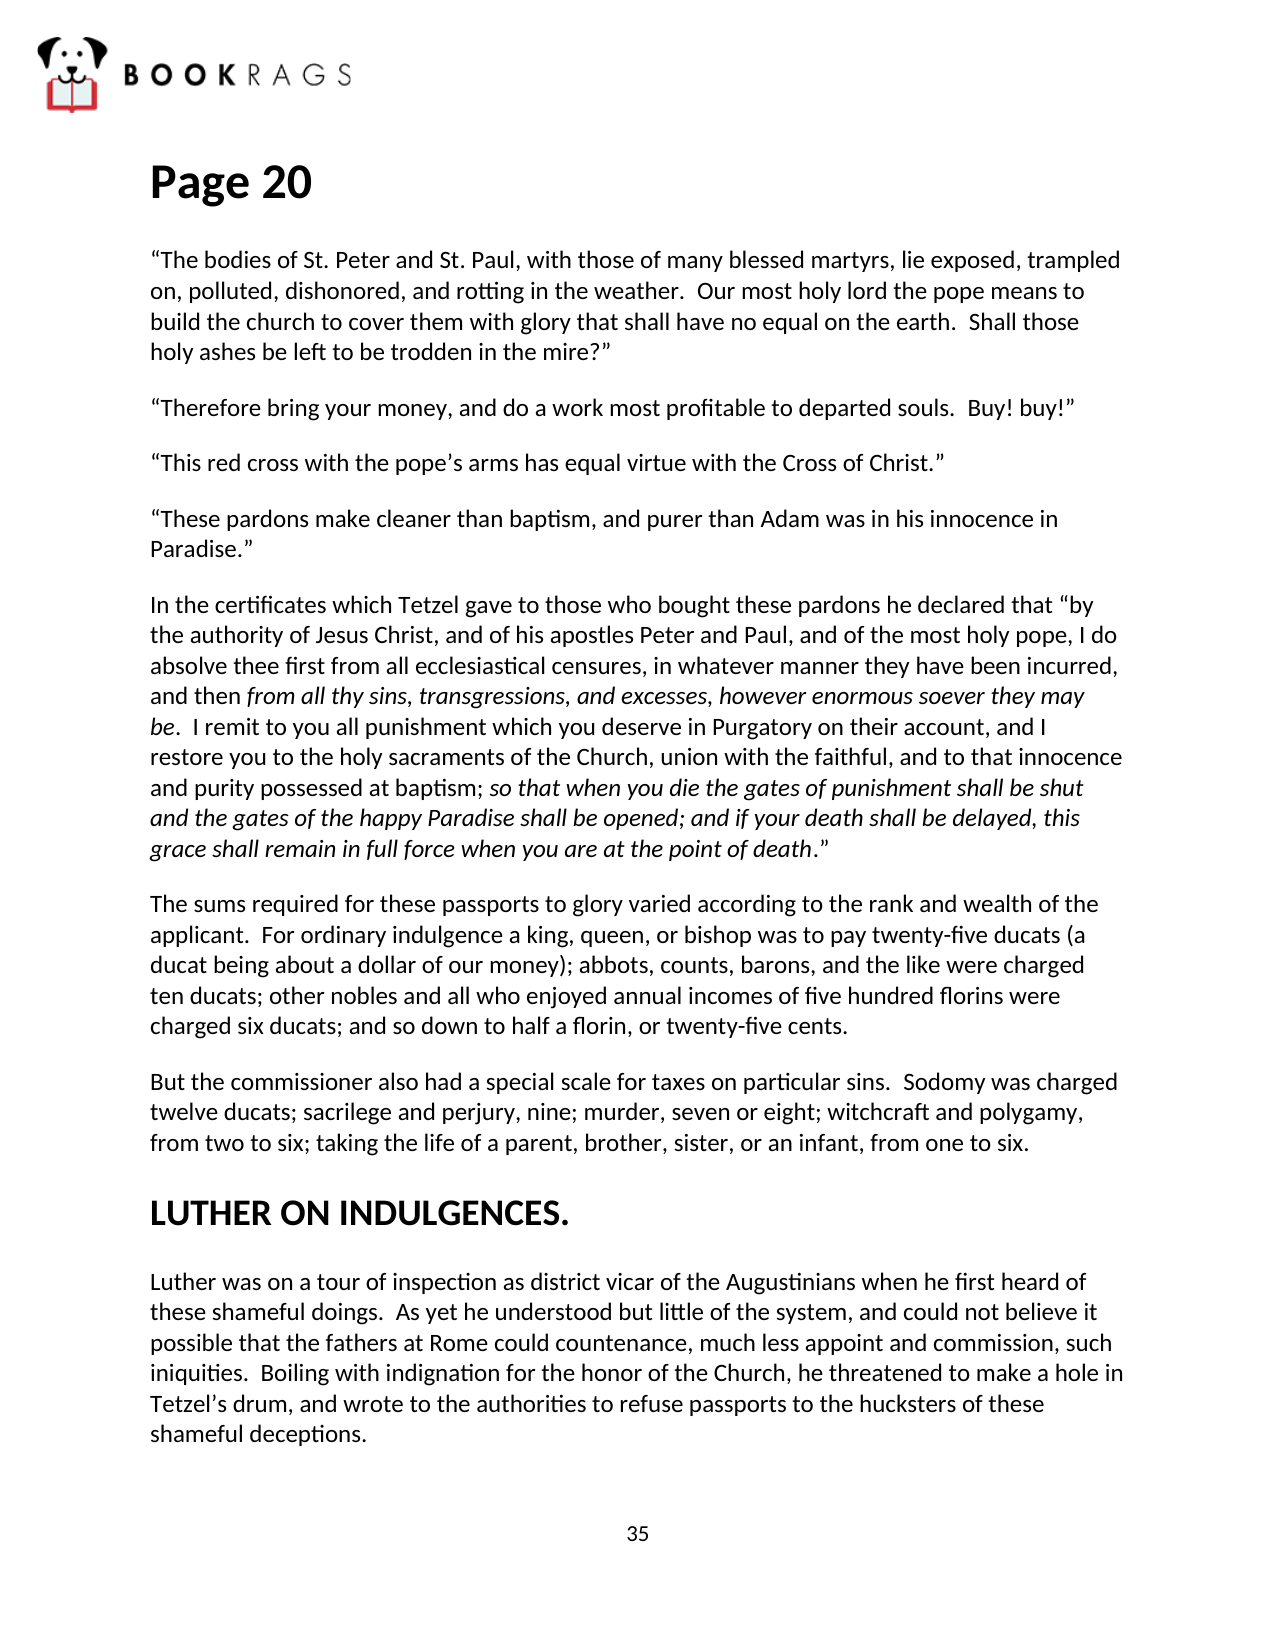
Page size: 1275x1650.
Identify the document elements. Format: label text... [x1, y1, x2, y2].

text Luther was on a tour of inspection as district vicar of the Augustinians when he first heard of these shameful doings. As yet he understood but little of the system, and could not believe it possible that the fathers at Rome could countenance, much less appoint and commission, such iniquities. Boiling with indignation for the honor of the Church, he threatened to make a hole in Tetzel’s drum, and wrote to the authorities to refuse passports to the hucksters of these shameful deceptions. [150, 1266, 1125, 1449]
text The sums required for these passports to glory varied according to the rank and wealth of the applicant. For ordinary indulgence a king, queen, or bishop was to pay twenty-five ducats (a ducat being about a dollar of our money); abbots, counts, barons, and the like were charged ten ducats; other nobles and all who enjoyed annual incomes of five hundred florins were charged six ducats; and so down to half a florin, or twenty-five cents. [150, 888, 1125, 1041]
text But the commissioner also had a special scale for taxes on particular sins. Sodomy was charged twelve ducats; sacrilege and perjury, nine; murder, seven or eight; witchcraft and polygamy, from two to six; taking the life of a parent, brother, sister, or an infant, from one to six. [150, 1066, 1125, 1158]
text “These pardons make cleaner than baptism, and purer than Adam was in his innocence in Paradise.” [150, 503, 1125, 564]
text “The bodies of St. Peter and St. Paul, with those of many blessed martyrs, lie exposed, trampled on, polluted, dishonored, and rotting in the weather. Our most holy lord the pope means to build the church to cover them with glory that shall have no equal on the earth. Shall those holy ashes be left to be trodden in the mire?” [150, 244, 1125, 367]
picture [37, 37, 351, 113]
text “This red cross with the pope’s arms has equal virtue with the Cross of Christ.” [150, 447, 1125, 478]
text LUTHER ON INDULGENCES. [150, 1189, 1125, 1234]
text Page 20 [150, 150, 1125, 211]
text “Therefore bring your money, and do a work most profitable to departed souls. Buy! buy!” [150, 392, 1125, 422]
text In the certificates which Tetzel gave to those who bought these pardons he declared that “by the authority of Jesus Christ, and of his apostles Peter and Paul, and of the most holy pope, I do absolve thee first from all ecclesiastical censures, in whatever manner they have been incurred, and then from all thy sins, transgressions, and excesses, however enormous soever they may be. I remit to you all punishment which you deserve in Purgatory on their account, and I restore you to the holy sacraments of the Church, union with the faithful, and to that innocence and purity possessed at baptism; so that when you die the gates of punishment shall be shut and the gates of the happy Paradise shall be opened; and if your death shall be delayed, this grace shall remain in full force when you are at the point of death.” [150, 589, 1125, 863]
